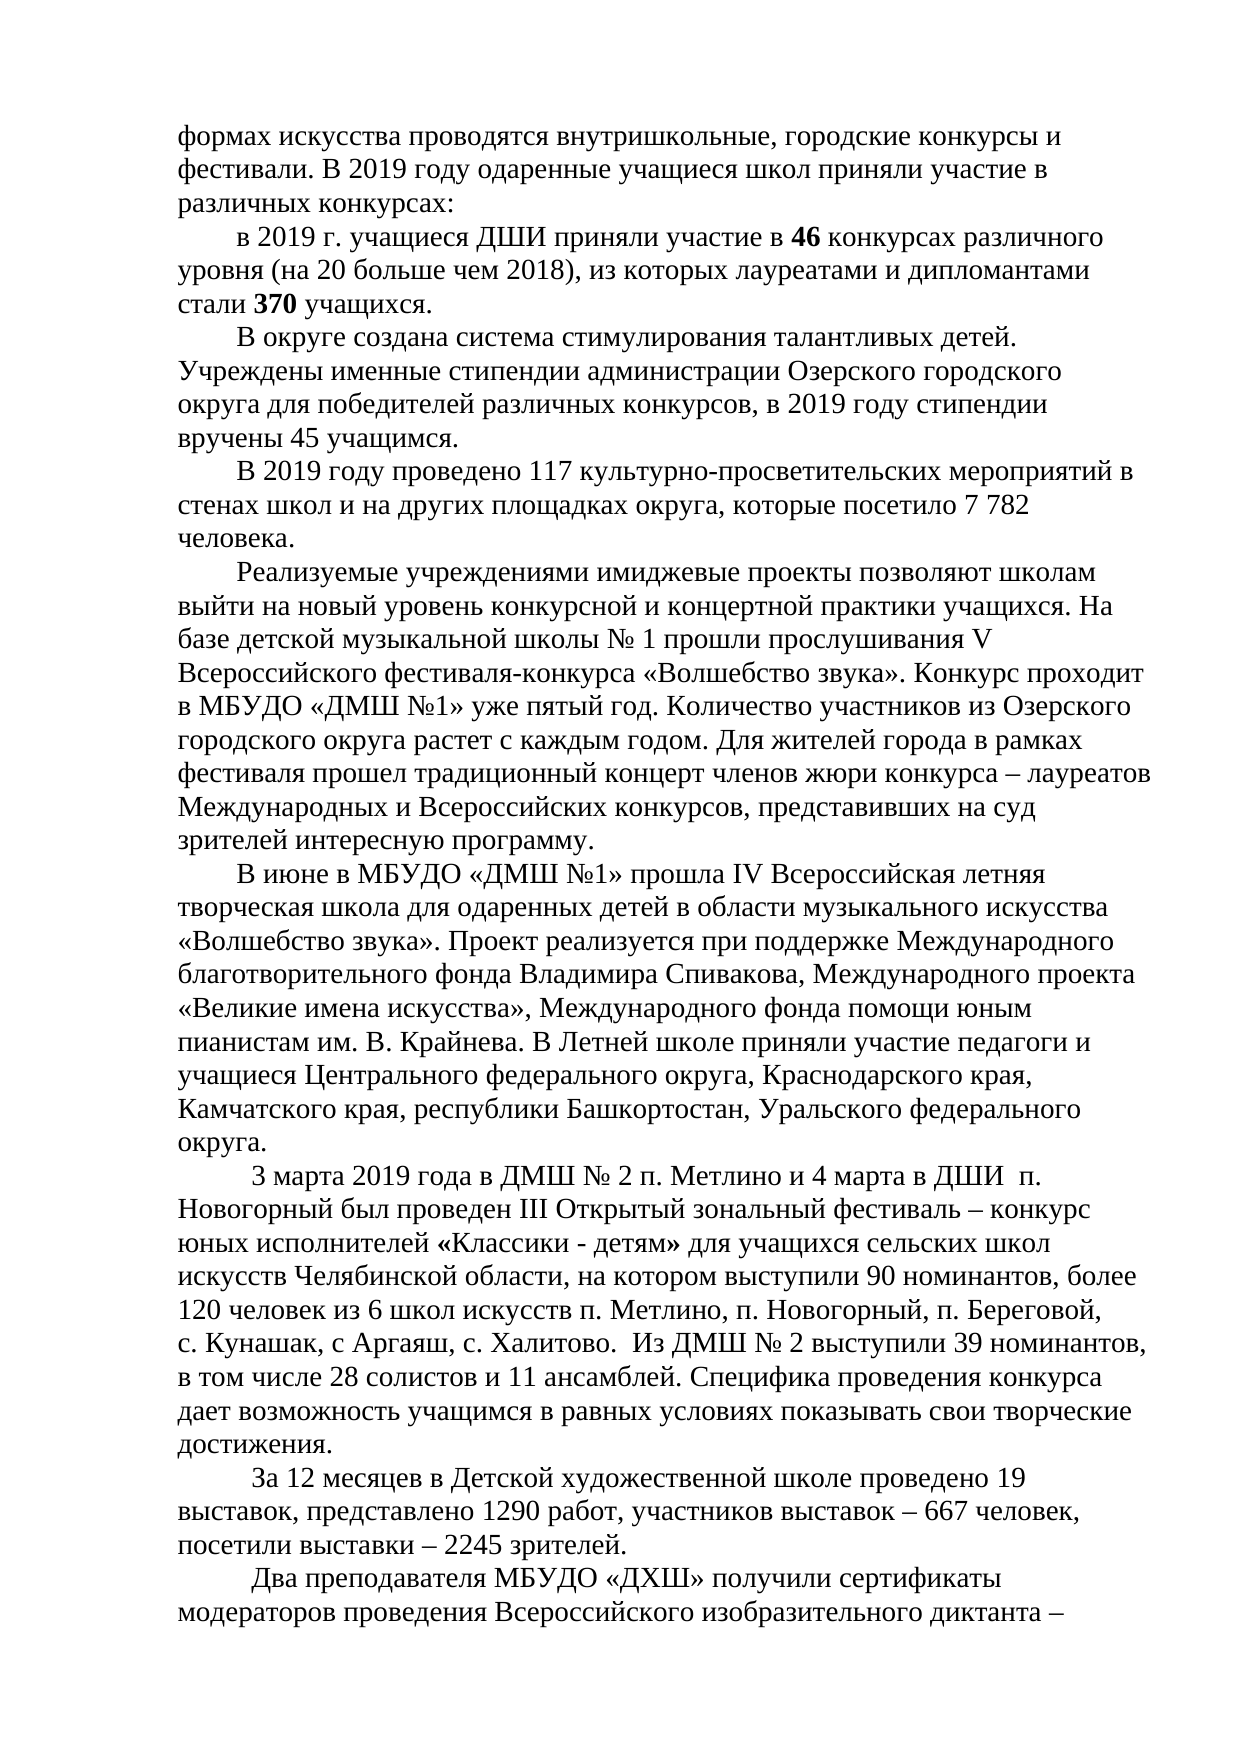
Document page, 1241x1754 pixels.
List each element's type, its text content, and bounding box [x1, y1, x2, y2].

text За 12 месяцев в Детской художественной школе проведено 19 выставок, представлено 1290 работ, участников выставок – 667 человек, посетили выставки – 2245 зрителей. [177, 1460, 1152, 1560]
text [177, 118, 1152, 219]
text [177, 1560, 1152, 1627]
text В 2019 году проведено 117 культурно-просветительских мероприятий в стенах школ и на других площадках округа, которые посетило 7 782 человека. [177, 453, 1152, 554]
text В округе создана система стимулирования талантливых детей. Учреждены именные стипендии администрации Озерского городского округа для победителей различных конкурсов, в 2019 году стипендии вручены 45 учащимся. [177, 319, 1152, 453]
text в . учащиеся ДШИ приняли участие в 46 конкурсах различного уровня (на 20 больше чем 2018), из которых лауреатами и дипломантами стали 370 учащихся. [177, 219, 1152, 319]
text Реализуемые учреждениями имиджевые проекты позволяют школам выйти на новый уровень конкурсной и концертной практики учащихся. На базе детской музыкальной школы № 1 прошли прослушивания V Всероссийского фестиваля-конкурса «Волшебство звука». Конкурс проходит в МБУДО «ДМШ №1» уже пятый год. Количество участников из Озерского городского округа растет с каждым годом. Для жителей города в рамках фестиваля прошел традиционный концерт членов жюри конкурса – лауреатов Международных и Всероссийских конкурсов, представивших на суд зрителей интересную программу. [177, 554, 1152, 856]
text 3 марта 2019 года в ДМШ № 2 п. Метлино и 4 марта в ДШИ п. Новогорный был проведен III Открытый зональный фестиваль – конкурс юных исполнителей «Классики - детям» для учащихся сельских школ искусств Челябинской области, на котором выступили 90 номинантов, более 120 человек из 6 школ искусств п. Метлино, п. Новогорный, п. Береговой, с. Кунашак, с Аргаяш, с. Халитово. Из ДМШ № 2 выступили 39 номинантов, в том числе 28 солистов и 11 ансамблей. Специфика проведения конкурса дает возможность учащимся в равных условиях показывать свои творческие достижения. [177, 1158, 1152, 1460]
text В июне в МБУДО «ДМШ №1» прошла IV Всероссийская летняя творческая школа для одаренных детей в области музыкального искусства «Волшебство звука». Проект реализуется при поддержке Международного благотворительного фонда Владимира Спивакова, Международного проекта «Великие имена искусства», Международного фонда помощи юным пианистам им. В. Крайнева. В Летней школе приняли участие педагоги и учащиеся Центрального федерального округа, Краснодарского края, Камчатского края, республики Башкортостан, Уральского федерального округа. [177, 856, 1152, 1158]
